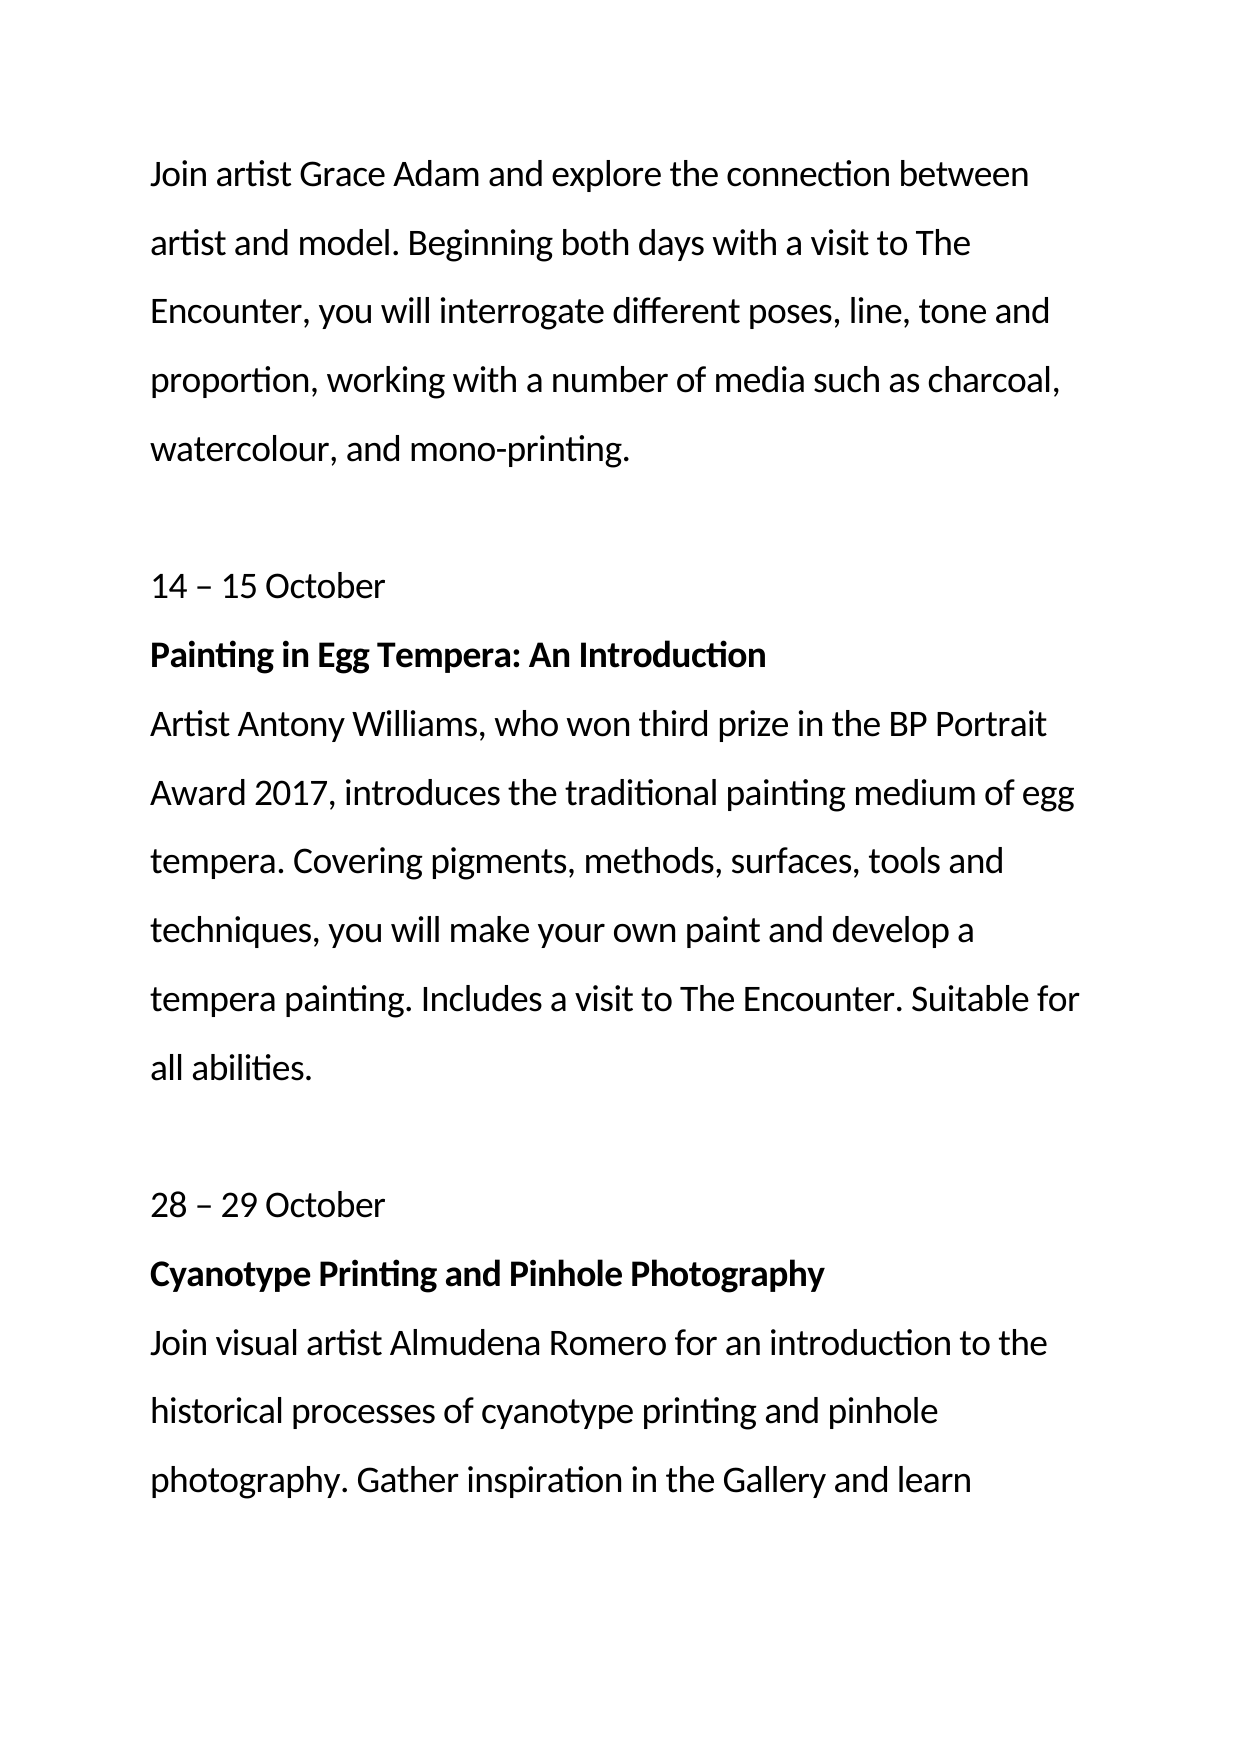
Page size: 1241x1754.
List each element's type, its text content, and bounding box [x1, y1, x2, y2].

text 28 – 29 October [150, 1181, 1090, 1227]
text Join artist Grace Adam and explore the connection between artist and model. Beginning both days with a visit to The Encounter, you will interrogate different poses, line, tone and proportion, working with a number of media such as charcoal, watercolour, and mono-printing. [150, 150, 1090, 471]
text 14 – 15 October [150, 562, 1090, 608]
text Painting in Egg Tempera: An Introduction [150, 631, 1090, 677]
text Join visual artist Almudena Romero for an introduction to the historical processes of cyanotype printing and pinhole photography. Gather inspiration in the Gallery and learn [150, 1319, 1090, 1502]
text Cyanotype Printing and Pinhole Photography [150, 1250, 1090, 1296]
text Artist Antony Williams, who won third prize in the BP Portrait Award 2017, introduces the traditional painting medium of egg tempera. Covering pigments, methods, surfaces, tools and techniques, you will make your own paint and develop a tempera painting. Includes a visit to The Encounter. Suitable for all abilities. [150, 700, 1090, 1089]
